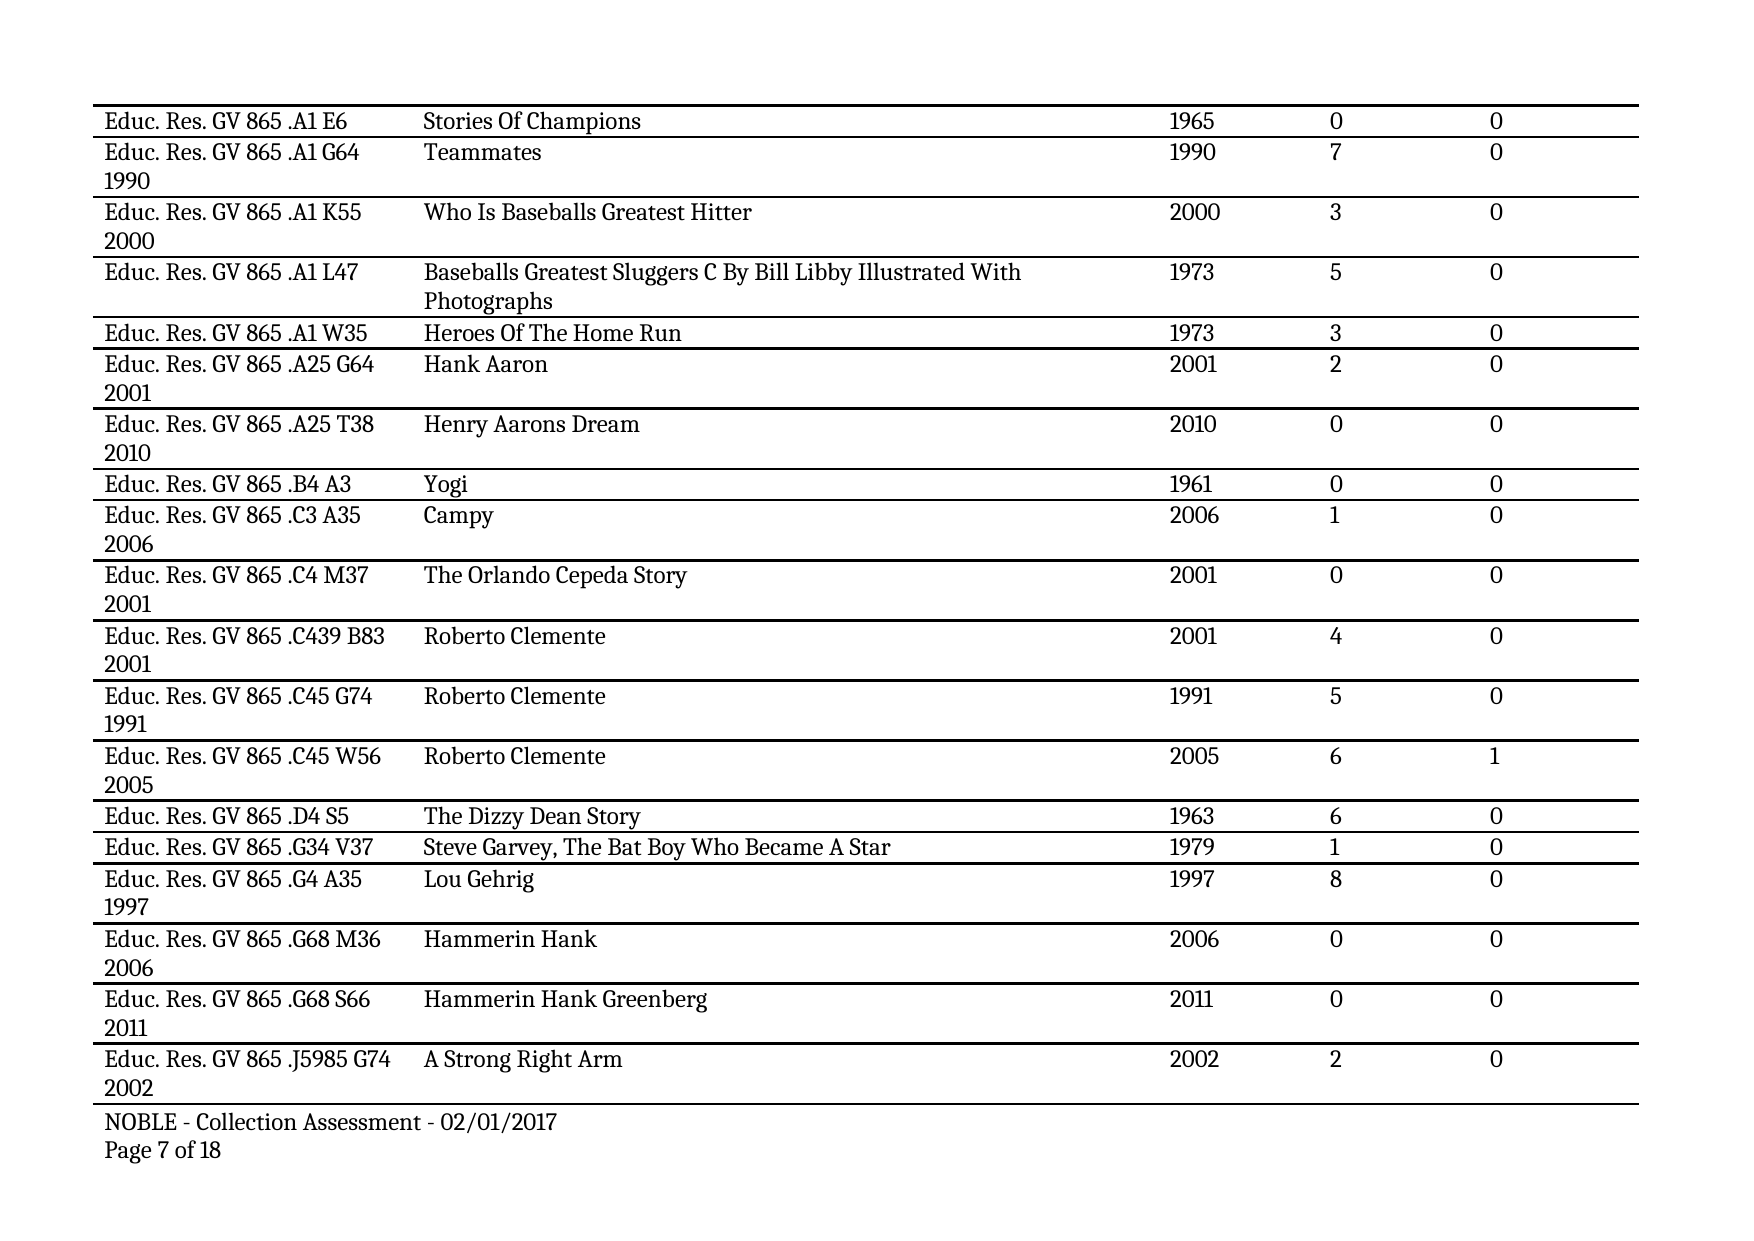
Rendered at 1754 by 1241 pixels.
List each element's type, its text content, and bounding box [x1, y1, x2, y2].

table_cell Educ. Res. GV 865 .A1 W35 [93, 318, 412, 347]
table_cell 2010 [1159, 410, 1319, 467]
table_cell 2001 [1159, 562, 1319, 619]
table_cell 2 [1319, 350, 1478, 407]
table_cell 0 [1479, 802, 1638, 831]
table_cell 0 [1479, 107, 1638, 136]
table_cell Educ. Res. GV 865 .A1 E6 [93, 107, 412, 136]
table_cell Educ. Res. GV 865 .A25 T38 2010 [93, 410, 412, 467]
table_cell Hank Aaron [413, 350, 1159, 407]
table_cell 0 [1479, 410, 1638, 467]
table_cell 1973 [1159, 258, 1319, 316]
table_cell The Orlando Cepeda Story [413, 562, 1159, 619]
table_cell Steve Garvey, The Bat Boy Who Became A Star [413, 833, 1159, 862]
table_cell Educ. Res. GV 865 .B4 A3 [93, 470, 412, 499]
table_cell 0 [1479, 865, 1638, 922]
table_cell Educ. Res. GV 865 .C45 W56 2005 [93, 742, 412, 799]
table_cell 0 [1479, 925, 1638, 982]
table_cell 2005 [1159, 742, 1319, 799]
table_cell 5 [1319, 258, 1478, 316]
table_cell Educ. Res. GV 865 .C4 M37 2001 [93, 562, 412, 619]
table_cell 0 [1319, 925, 1478, 982]
table_cell 2006 [1159, 501, 1319, 559]
table_cell 2002 [1159, 1045, 1319, 1102]
table_cell Campy [413, 501, 1159, 559]
table_cell 2000 [1159, 198, 1319, 256]
table_cell Roberto Clemente [413, 682, 1159, 739]
table_cell Educ. Res. GV 865 .A25 G64 2001 [93, 350, 412, 407]
table_cell 1 [1479, 742, 1638, 799]
table_cell Educ. Res. GV 865 .G34 V37 [93, 833, 412, 862]
table_cell 7 [1319, 138, 1478, 196]
table_cell Hammerin Hank [413, 925, 1159, 982]
table_cell 3 [1319, 318, 1478, 347]
table_cell A Strong Right Arm [413, 1045, 1159, 1102]
table_cell 4 [1319, 622, 1478, 679]
table_cell 0 [1319, 985, 1478, 1042]
table_cell 0 [1479, 258, 1638, 316]
table_cell 8 [1319, 865, 1478, 922]
table_cell Educ. Res. GV 865 .G68 M36 2006 [93, 925, 412, 982]
table_cell 2001 [1159, 350, 1319, 407]
table_cell Yogi [413, 470, 1159, 499]
table_cell Henry Aarons Dream [413, 410, 1159, 467]
table_cell The Dizzy Dean Story [413, 802, 1159, 831]
table_cell 1979 [1159, 833, 1319, 862]
table_cell Educ. Res. GV 865 .A1 K55 2000 [93, 198, 412, 256]
table_cell Educ. Res. GV 865 .G4 A35 1997 [93, 865, 412, 922]
table_cell 1990 [1159, 138, 1319, 196]
table_cell 1973 [1159, 318, 1319, 347]
table_cell Teammates [413, 138, 1159, 196]
table_cell 0 [1479, 562, 1638, 619]
table_cell 2 [1319, 1045, 1478, 1102]
table_cell Roberto Clemente [413, 742, 1159, 799]
table_cell Baseballs Greatest Sluggers C By Bill Libby Illustrated With Photographs [413, 258, 1159, 316]
table_cell 2006 [1159, 925, 1319, 982]
table_cell Educ. Res. GV 865 .C3 A35 2006 [93, 501, 412, 559]
table_cell Hammerin Hank Greenberg [413, 985, 1159, 1042]
table_cell 0 [1479, 501, 1638, 559]
table_cell 0 [1479, 138, 1638, 196]
table_cell 0 [1479, 1045, 1638, 1102]
table_cell 5 [1319, 682, 1478, 739]
table_cell 0 [1479, 318, 1638, 347]
table_cell 0 [1319, 562, 1478, 619]
table_cell Educ. Res. GV 865 .D4 S5 [93, 802, 412, 831]
table_cell Stories Of Champions [413, 107, 1159, 136]
table_cell Educ. Res. GV 865 .J5985 G74 2002 [93, 1045, 412, 1102]
table_cell 1997 [1159, 865, 1319, 922]
table_cell Roberto Clemente [413, 622, 1159, 679]
table_cell Educ. Res. GV 865 .C439 B83 2001 [93, 622, 412, 679]
table_cell 1963 [1159, 802, 1319, 831]
table_cell 0 [1319, 410, 1478, 467]
table_cell Educ. Res. GV 865 .G68 S66 2011 [93, 985, 412, 1042]
table_cell Heroes Of The Home Run [413, 318, 1159, 347]
table_cell 6 [1319, 742, 1478, 799]
table_cell 0 [1479, 350, 1638, 407]
table_cell 3 [1319, 198, 1478, 256]
table_cell 0 [1479, 985, 1638, 1042]
table_cell 2011 [1159, 985, 1319, 1042]
table_cell 0 [1479, 470, 1638, 499]
table_cell Educ. Res. GV 865 .A1 L47 [93, 258, 412, 316]
table_cell Educ. Res. GV 865 .A1 G64 1990 [93, 138, 412, 196]
table_cell 0 [1479, 682, 1638, 739]
table_cell 0 [1479, 833, 1638, 862]
table_cell 0 [1479, 622, 1638, 679]
table_cell 0 [1479, 198, 1638, 256]
table_cell 0 [1319, 470, 1478, 499]
table_cell Lou Gehrig [413, 865, 1159, 922]
table_cell Who Is Baseballs Greatest Hitter [413, 198, 1159, 256]
table_cell 1 [1319, 833, 1478, 862]
table_cell 1961 [1159, 470, 1319, 499]
table_cell 1 [1319, 501, 1478, 559]
table_cell Educ. Res. GV 865 .C45 G74 1991 [93, 682, 412, 739]
table_cell 6 [1319, 802, 1478, 831]
table_cell 1991 [1159, 682, 1319, 739]
table_cell 2001 [1159, 622, 1319, 679]
table_cell 0 [1319, 107, 1478, 136]
table_cell 1965 [1159, 107, 1319, 136]
